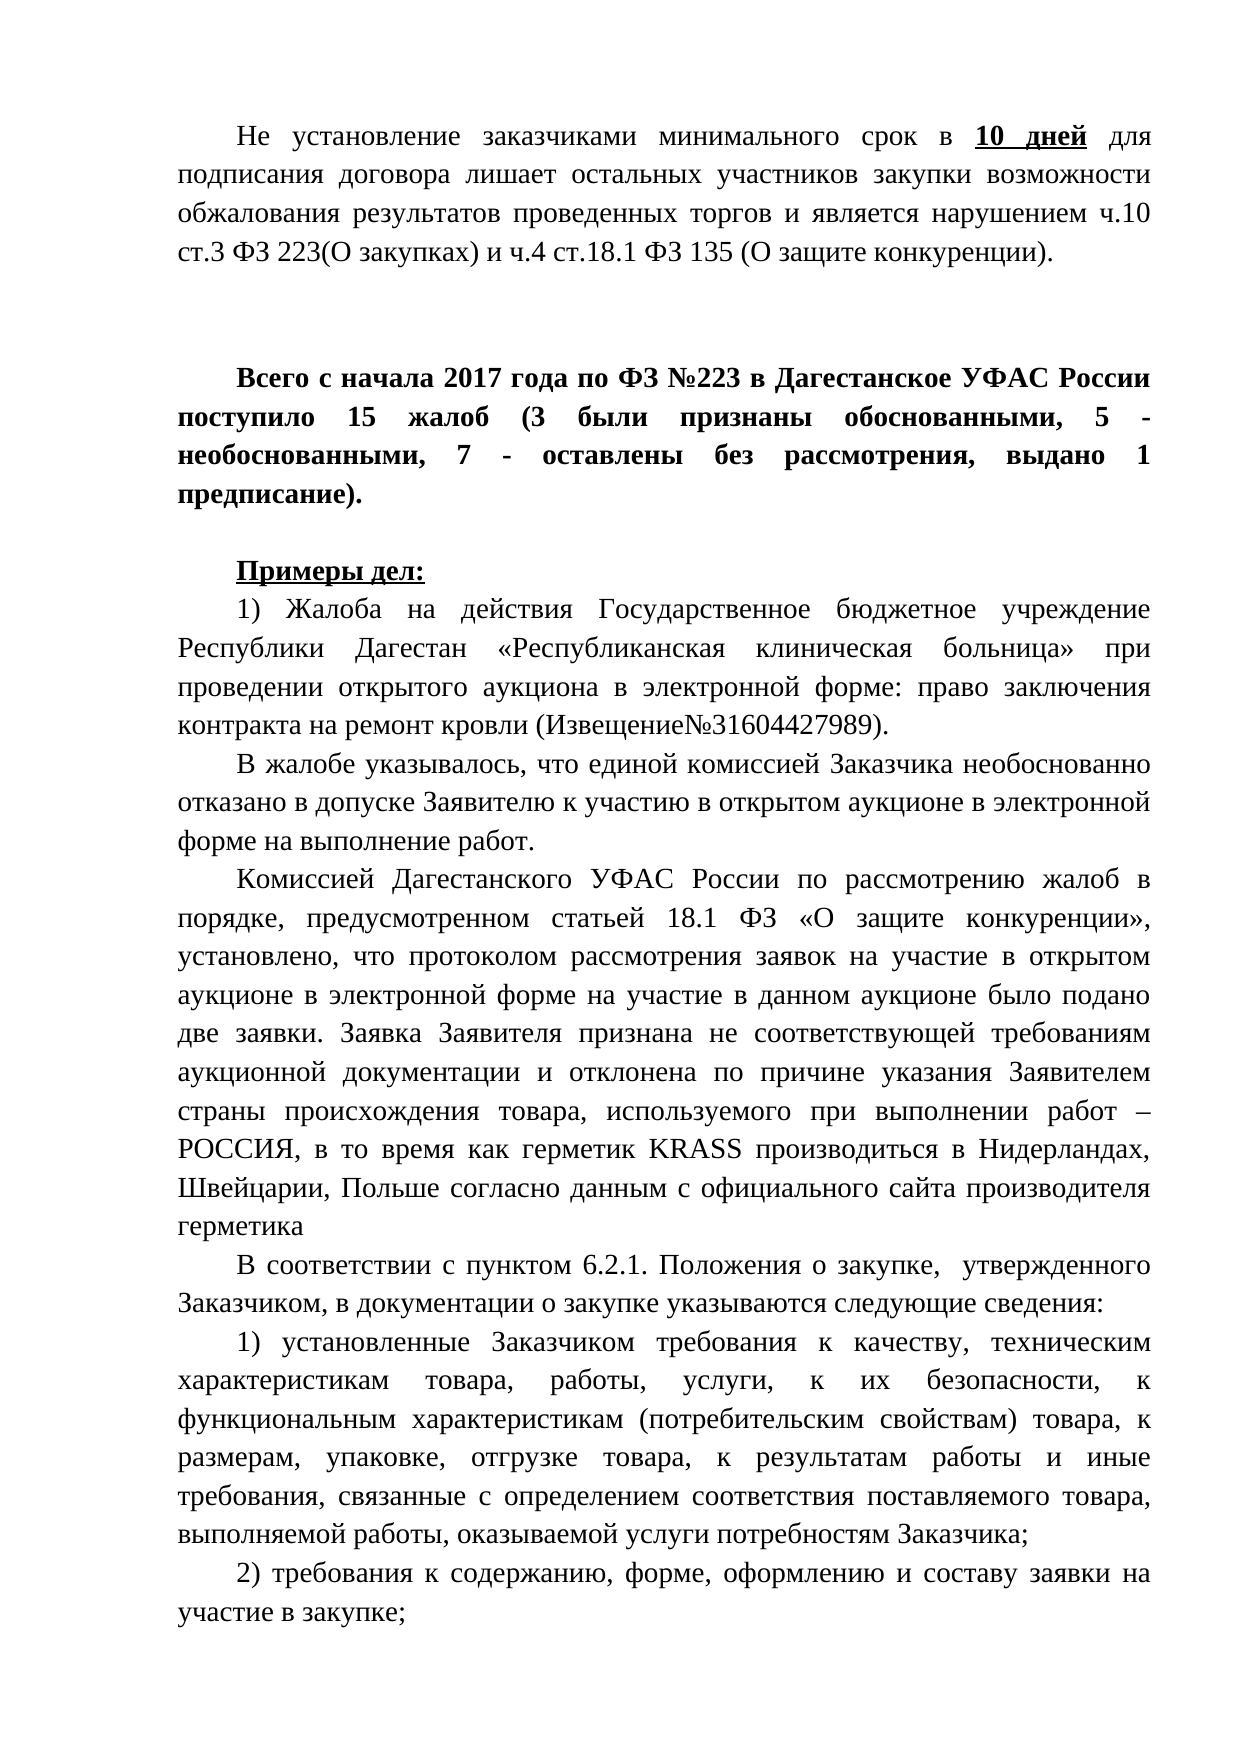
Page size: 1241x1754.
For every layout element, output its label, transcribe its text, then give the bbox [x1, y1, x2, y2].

text Всего с начала 2017 года по ФЗ №223 в Дагестанское УФАС России поступило 15 жалоб (3 были признаны обоснованными, 5 - необоснованными, 7 - оставлены без рассмотрения, выдано 1 предписание). [177, 360, 1152, 509]
text Комиссией Дагестанского УФАС России по рассмотрению жалоб в порядке, предусмотренном статьей 18.1 ФЗ «О защите конкуренции», установлено, что протоколом рассмотрения заявок на участие в открытом аукционе в электронной форме на участие в данном аукционе было подано две заявки. Заявка Заявителя признана не соответствующей требованиям аукционной документации и отклонена по причине указания Заявителем страны происхождения товара, используемого при выполнении работ – РОССИЯ, в то время как герметик KRASS производиться в Нидерландах, Швейцарии, Польше согласно данным с официального сайта производителя герметика [177, 861, 1152, 1242]
text Примеры дел: [177, 553, 1152, 587]
text 1) Жалоба на действия Государственное бюджетное учреждение Республики Дагестан «Республиканская клиническая больница» при проведении открытого аукциона в электронной форме: право заключения контракта на ремонт кровли (Извещение№31604427989). [177, 592, 1152, 741]
text В жалобе указывалось, что единой комиссией Заказчика необоснованно отказано в допуске Заявителю к участию в открытом аукционе в электронной форме на выполнение работ. [177, 746, 1152, 856]
text Не установление заказчиками минимального срок в 10 дней для подписания договора лишает остальных участников закупки возможности обжалования результатов проведенных торгов и является нарушением ч.10 ст.3 ФЗ 223(О закупках) и ч.4 ст.18.1 ФЗ 135 (О защите конкуренции). [177, 118, 1152, 267]
text 2) требования к содержанию, форме, оформлению и составу заявки на участие в закупке; [177, 1555, 1152, 1627]
text 1) установленные Заказчиком требования к качеству, техническим характеристикам товара, работы, услуги, к их безопасности, к функциональным характеристикам (потребительским свойствам) товара, к размерам, упаковке, отгрузке товара, к результатам работы и иные требования, связанные с определением соответствия поставляемого товара, выполняемой работы, оказываемой услуги потребностям Заказчика; [177, 1324, 1152, 1550]
text В соответствии с пунктом 6.2.1. Положения о закупке, утвержденного Заказчиком, в документации о закупке указываются следующие сведения: [177, 1247, 1152, 1319]
